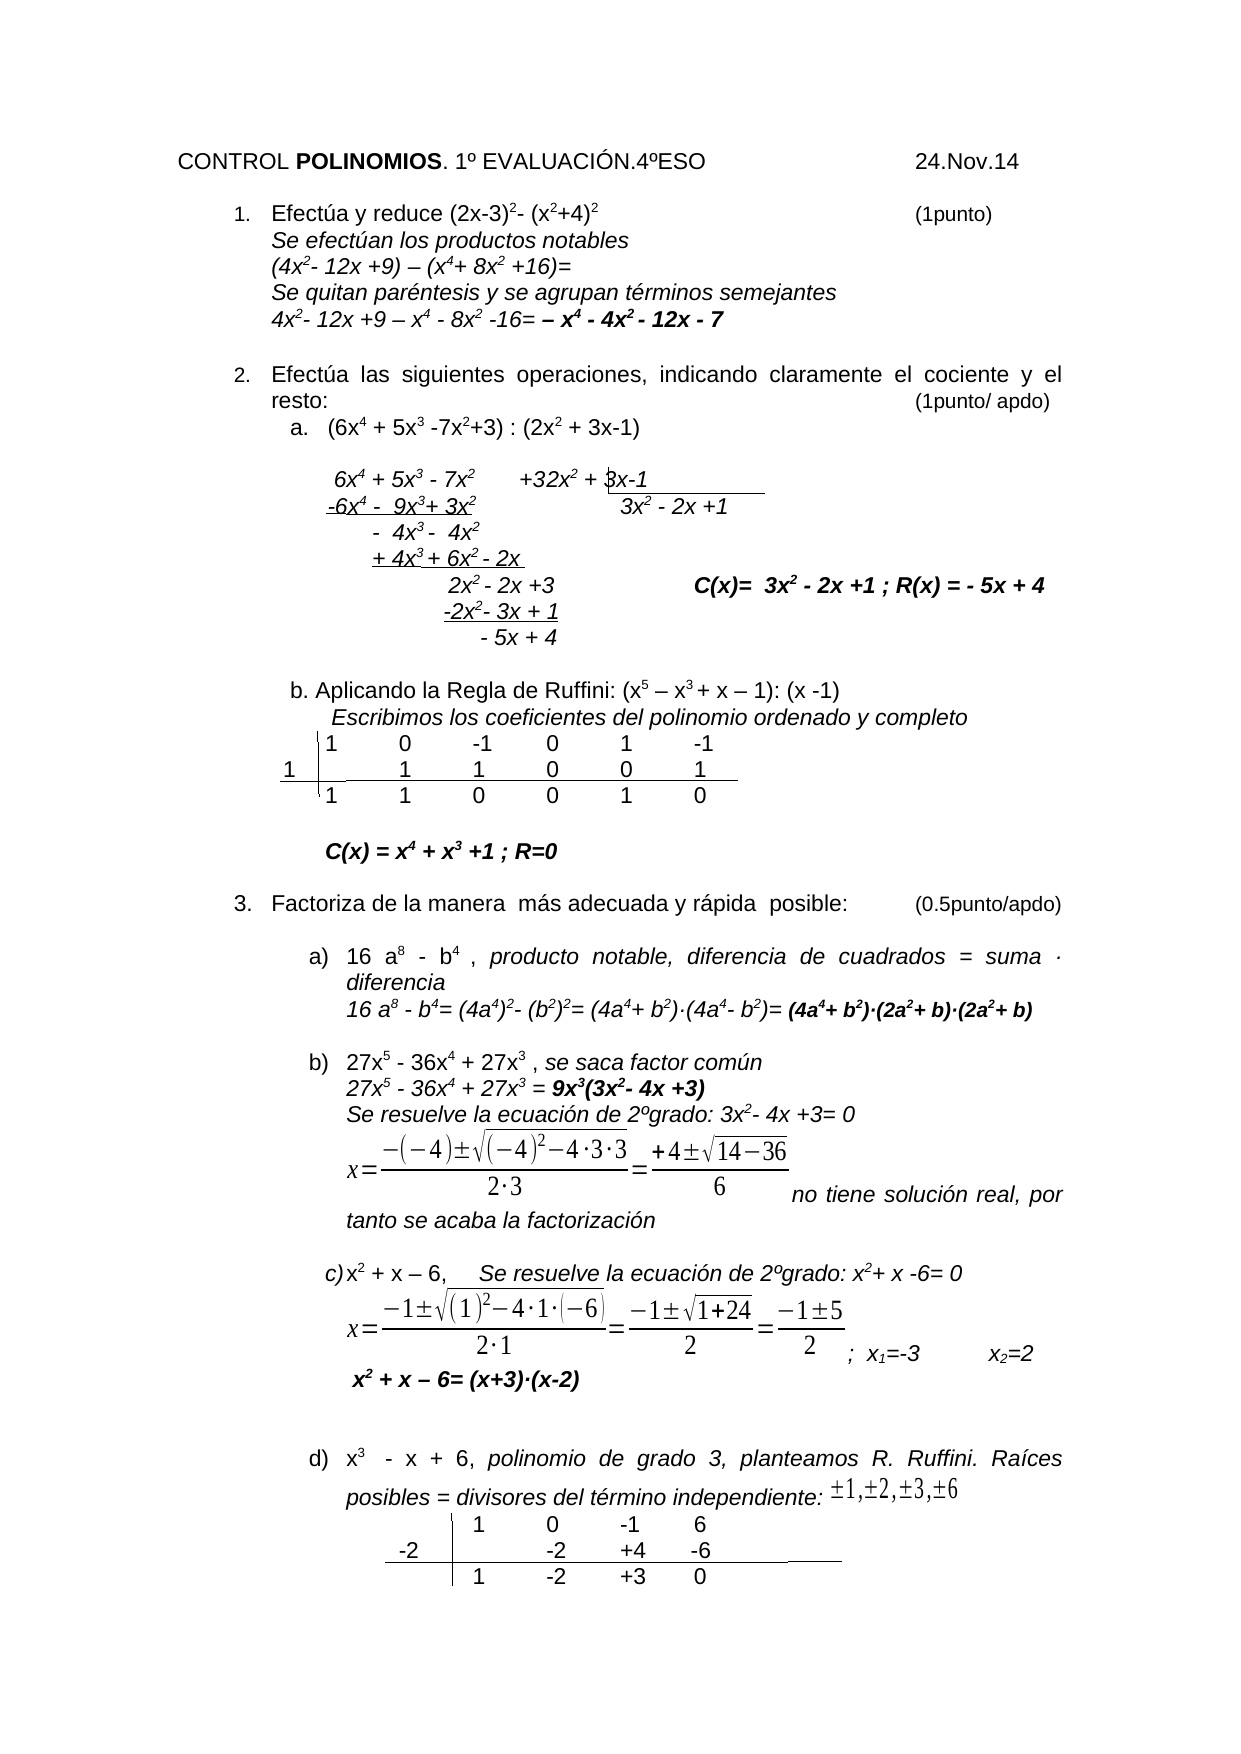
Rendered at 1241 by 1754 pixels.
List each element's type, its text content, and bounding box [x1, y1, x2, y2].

text Se resuelve la ecuación de 2ºgrado: 3x2- 4x +3= 0 [346, 1101, 1063, 1127]
text 27x5 - 36x4 + 27x3 = 9x3(3x2- 4x +3) [346, 1075, 1063, 1101]
text -2 -2 +4 -6 [177, 1537, 452, 1563]
text -2x2- 3x + 1 [327, 598, 1063, 624]
text - 5x + 4 [327, 624, 1063, 651]
text ; x1=-3 x2=2 [272, 1286, 1063, 1366]
list x2 + x – 6, Se resuelve la ecuación de 2ºgrado: x2+ x -6= 0 [271, 1260, 1063, 1286]
text Escribimos los coeficientes del polinomio ordenado y completo [177, 703, 1063, 730]
list Factoriza de la manera más adecuada y rápida posible: (0.5punto/apdo) [233, 890, 1063, 917]
text - 4x3 - 4x2 [327, 519, 1063, 545]
text no tiene solución real, por tanto se acaba la factorización [346, 1127, 1063, 1234]
text 1 1 0 0 1 0 [177, 782, 1063, 809]
list 27x5 - 36x4 + 27x3 , se saca factor común [308, 1048, 1063, 1075]
text x2 + x – 6= (x+3)·(x-2) [346, 1366, 1063, 1393]
text 1 1 1 0 0 1 [177, 756, 318, 782]
text C(x) = x4 + x3 +1 ; R=0 [177, 838, 1063, 864]
list Efectúa las siguientes operaciones, indicando claramente el cociente y el resto: (1punto/ apdo) [233, 361, 1063, 413]
text b. Aplicando la Regla de Ruffini: (x5 – x3 + x – 1): (x -1) [216, 677, 1063, 703]
text 4x2- 12x +9 – x4 - 8x2 -16= – x4 - 4x2 - 12x - 7 [271, 306, 1063, 332]
list (6x4 + 5x3 -7x2+3) : (2x2 + 3x-1) [290, 413, 1063, 440]
text CONTROL POLINOMIOS. 1º EVALUACIÓN.4ºESO 24.Nov.14 [177, 148, 1063, 174]
text -6x4 - 9x3+ 3x2 3x2 - 2x +1 [327, 493, 1063, 519]
text + 4x3 + 6x2 - 2x [327, 545, 1063, 572]
text 6x4 + 5x3 - 7x2 +3 2x2 + 3x-1 [327, 466, 1063, 493]
list 16 a8 - b4 , producto notable, diferencia de cuadrados = suma · diferencia [308, 943, 1063, 996]
list x3 - x + 6, polinomio de grado 3, planteamos R. Ruffini. Raíces posibles = divisores del término independiente: [308, 1445, 1063, 1511]
text (4x2- 12x +9) – (x4+ 8x2 +16)= [271, 253, 1063, 279]
text 1 0 -1 6 [398, 1511, 1063, 1537]
text Se quitan paréntesis y se agrupan términos semejantes [271, 279, 1063, 306]
text 1 1 1 0 0 1 [319, 756, 1063, 782]
text -2 -2 +4 -6 [453, 1537, 1063, 1563]
list Efectúa y reduce (2x-3)2- (x2+4)2 (1punto) [233, 200, 1063, 227]
text 1 -2 +3 0 [177, 1563, 1063, 1589]
text 2x2 - 2x +3 C(x)= 3x2 - 2x +1 ; R(x) = - 5x + 4 [327, 572, 1063, 598]
text Se efectúan los productos notables [271, 227, 1063, 253]
text 16 a8 - b4= (4a4)2- (b2)2= (4a4+ b2)·(4a4- b2)= (4a4+ b2)·(2a2+ b)·(2a2+ b) [346, 996, 1063, 1022]
text 1 0 -1 0 1 -1 [177, 730, 1063, 756]
